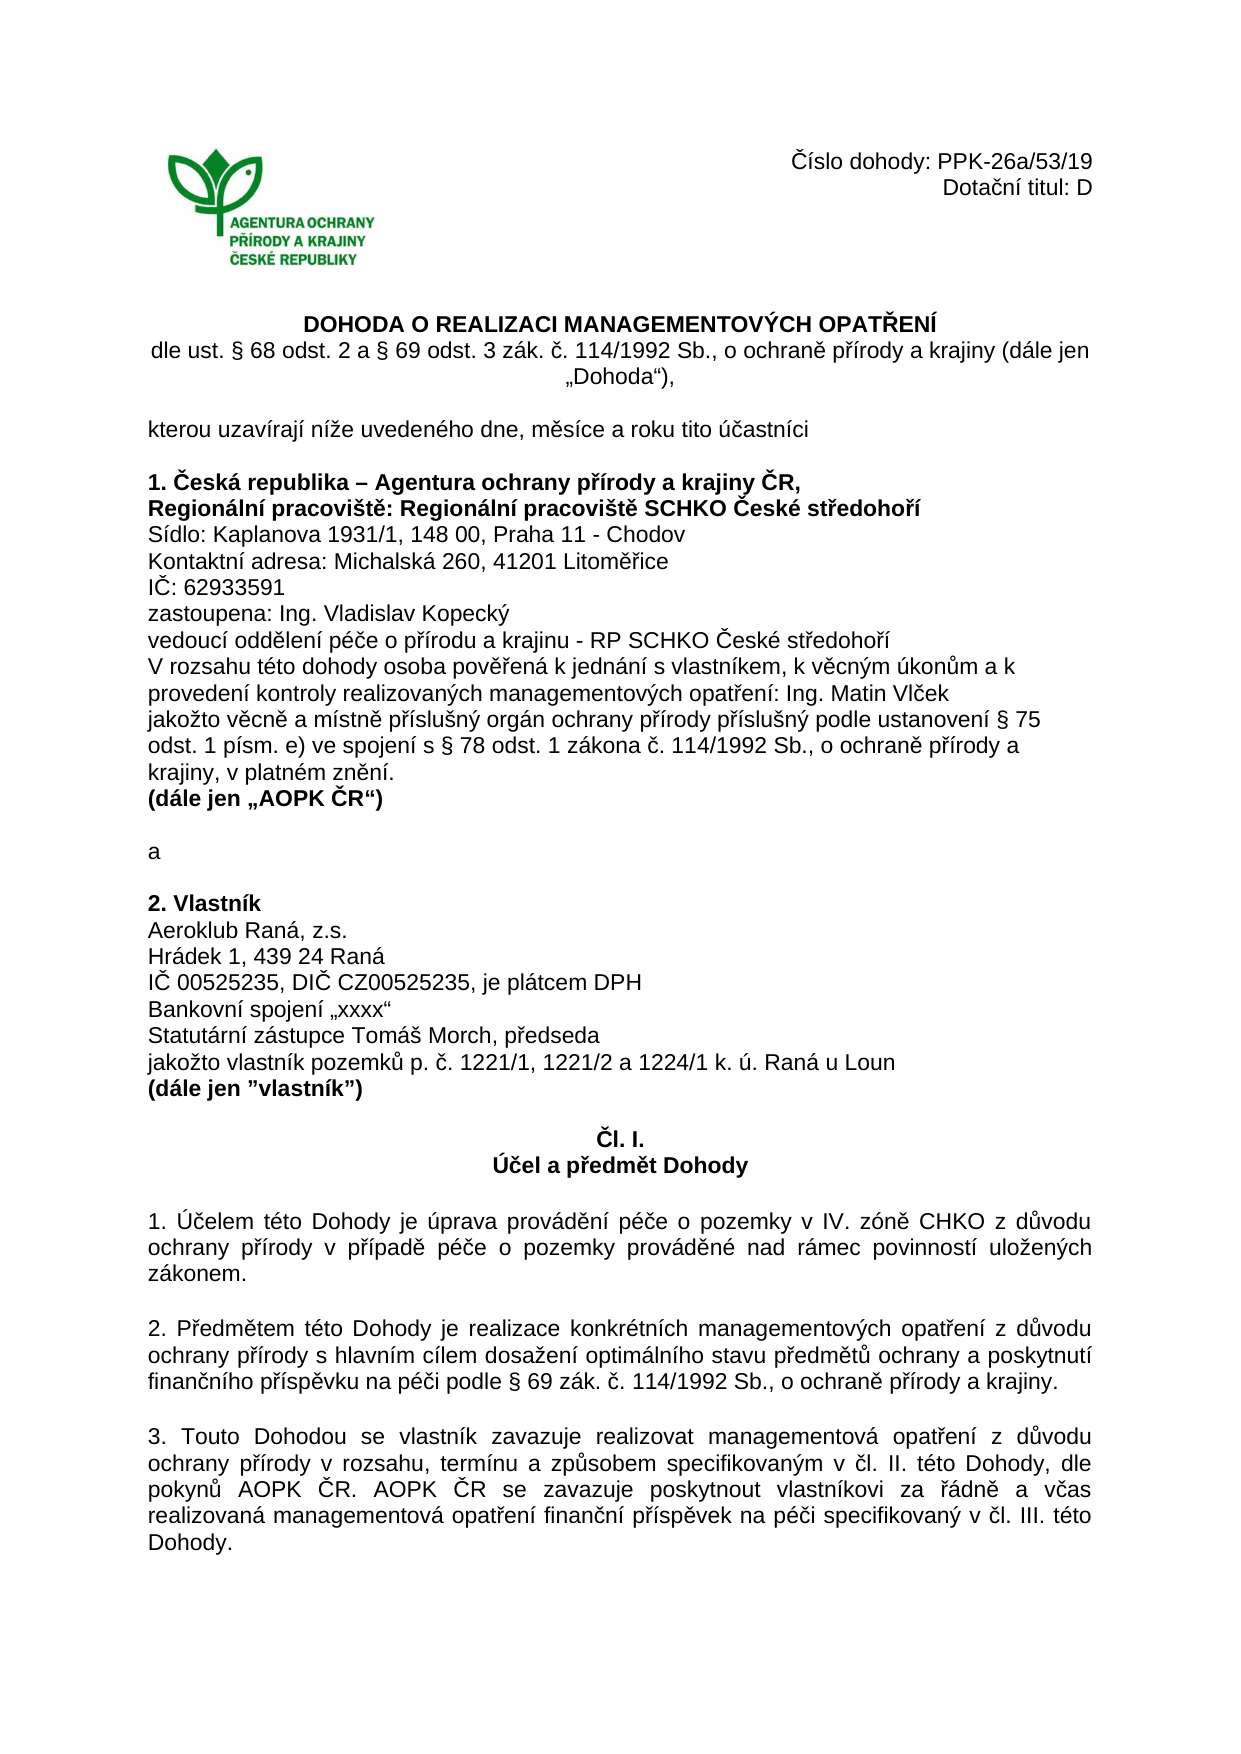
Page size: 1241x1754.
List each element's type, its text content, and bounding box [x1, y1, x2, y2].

text 2. Předmětem této Dohody je realizace konkrétních managementových opatření z důvodu ochrany přírody s hlavním cílem dosažení optimálního stavu předmětů ochrany a poskytnutí finančního příspěvku na péči podle § 69 zák. č. 114/1992 Sb., o ochraně přírody a krajiny. [148, 1315, 1093, 1394]
text zastoupena: Ing. Vladislav Kopecký vedoucí oddělení péče o přírodu a krajinu - RP SCHKO České středohoří [148, 600, 1093, 653]
text (dále jen „AOPK ČR“) [148, 785, 1093, 811]
text Číslo dohody: PPK-26a/53/19 [395, 148, 1093, 174]
text Dotační titul: D [395, 174, 1093, 200]
text jakožto věcně a místně příslušný orgán ochrany přírody příslušný podle ustanovení § 75 odst. 1 písm. e) ve spojení s § 78 odst. 1 zákona č. 114/1992 Sb., o ochraně přírody a krajiny, v platném znění. [148, 706, 1093, 785]
text a [148, 811, 1093, 864]
picture [147, 147, 395, 267]
text 2. Vlastník [148, 864, 1093, 917]
text Čl. I. [148, 1126, 1093, 1152]
text jakožto vlastník pozemků p. č. 1221/1, 1221/2 a 1224/1 k. ú. Raná u Loun [148, 1048, 1093, 1075]
text IČ: 62933591 [148, 574, 1093, 600]
text Sídlo: Kaplanova 1931/1, 148 00, Praha 11 - Chodov [148, 521, 1093, 548]
text 1. Česká republika – Agentura ochrany přírody a krajiny ČR, [148, 442, 1093, 495]
text (dále jen ”vlastník”) [148, 1075, 1093, 1101]
text V rozsahu této dohody osoba pověřená k jednání s vlastníkem, k věcným úkonům a k provedení kontroly realizovaných managementových opatření: Ing. Matin Vlček [148, 653, 1093, 706]
text DOHODA O REALIZACI MANAGEMENTOVÝCH OPATŘENÍ [148, 311, 1093, 337]
text dle ust. § 68 odst. 2 a § 69 odst. 3 zák. č. 114/1992 Sb., o ochraně přírody a krajiny (dále jen „Dohoda“), [148, 337, 1093, 389]
text Účel a předmět Dohody [148, 1152, 1093, 1179]
text 3. Touto Dohodou se vlastník zavazuje realizovat managementová opatření z důvodu ochrany přírody v rozsahu, termínu a způsobem specifikovaným v čl. II. této Dohody, dle pokynů AOPK ČR. AOPK ČR se zavazuje poskytnout vlastníkovi za řádně a včas realizovaná managementová opatření finanční příspěvek na péči specifikovaný v čl. III. této Dohody. [148, 1423, 1093, 1555]
text Kontaktní adresa: Michalská 260, 41201 Litoměřice [148, 548, 1093, 574]
text Regionální pracoviště: Regionální pracoviště SCHKO České středohoří [148, 495, 1093, 521]
text Aeroklub Raná, z.s. Hrádek 1, 439 24 Raná IČ 00525235, DIČ CZ00525235, je plátcem DPH Bankovní spojení „xxxx“ Statutární zástupce Tomáš Morch, předseda [148, 917, 1093, 1048]
text kterou uzavírají níže uvedeného dne, měsíce a roku tito účastníci [148, 389, 1093, 442]
text 1. Účelem této Dohody je úprava provádění péče o pozemky v IV. zóně CHKO z důvodu ochrany přírody v případě péče o pozemky prováděné nad rámec povinností uložených zákonem. [148, 1208, 1093, 1287]
